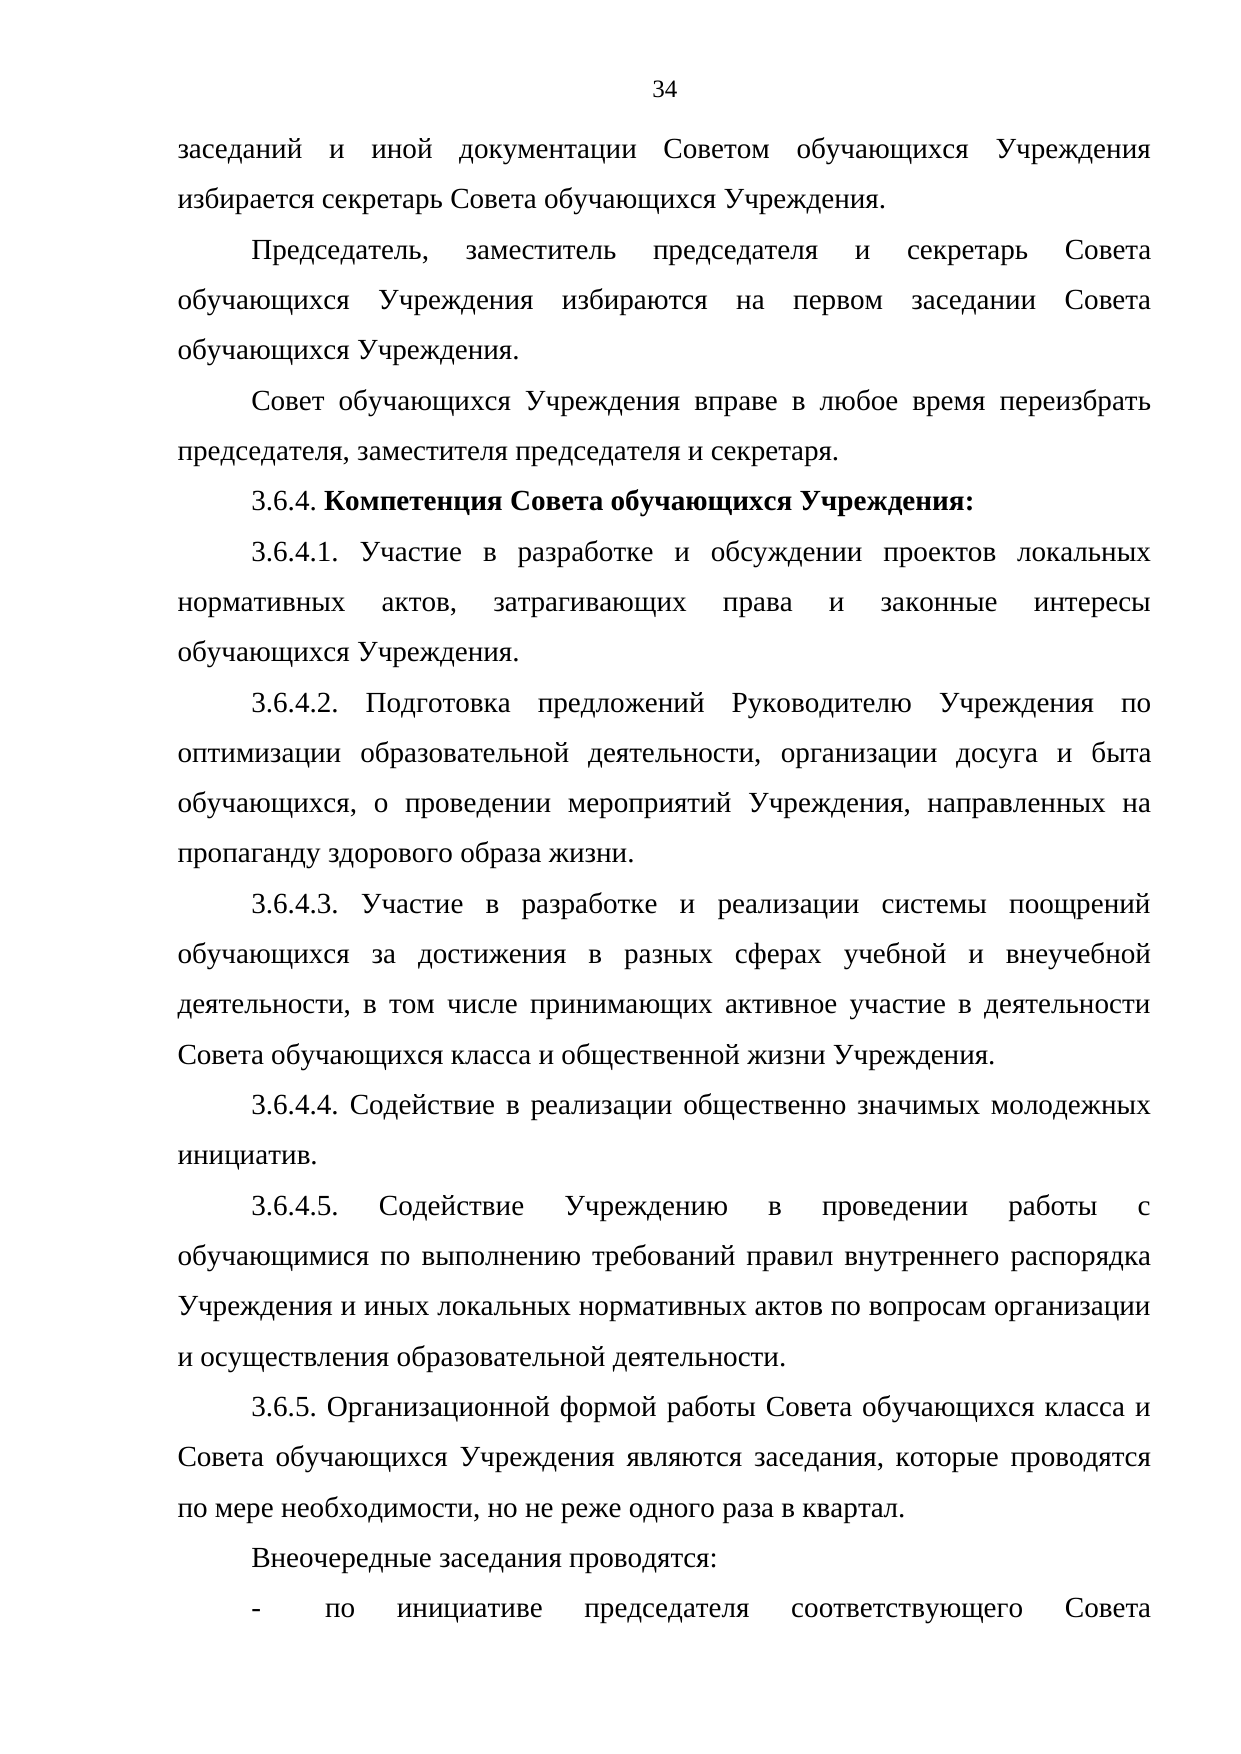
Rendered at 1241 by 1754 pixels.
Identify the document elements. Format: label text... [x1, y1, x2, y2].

text 3.6.4.3. Участие в разработке и реализации системы поощрений обучающихся за достижения в разных сферах учебной и внеучебной деятельности, в том числе принимающих активное участие в деятельности Совета обучающихся класса и общественной жизни Учреждения. [177, 886, 1152, 1070]
text 3.6.4.5. Содействие Учреждению в проведении работы с обучающимися по выполнению требований правил внутреннего распорядка Учреждения и иных локальных нормативных актов по вопросам организации и осуществления образовательной деятельности. [177, 1188, 1152, 1372]
text Совет обучающихся Учреждения вправе в любое время переизбрать председателя, заместителя председателя и секретаря. [177, 383, 1152, 467]
text 3.6.4.1. Участие в разработке и обсуждении проектов локальных нормативных актов, затрагивающих права и законные интересы обучающихся Учреждения. [177, 534, 1152, 668]
text 3.6.4.4. Содействие в реализации общественно значимых молодежных инициатив. [177, 1087, 1152, 1171]
text 3.6.4.2. Подготовка предложений Руководителю Учреждения по оптимизации образовательной деятельности, организации досуга и быта обучающихся, о проведении мероприятий Учреждения, направленных на пропаганду здорового образа жизни. [177, 685, 1152, 869]
text Председатель, заместитель председателя и секретарь Совета обучающихся Учреждения избираются на первом заседании Совета обучающихся Учреждения. [177, 232, 1152, 366]
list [177, 1590, 1152, 1624]
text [177, 131, 1152, 215]
text Внеочередные заседания проводятся: [177, 1540, 1152, 1573]
text 3.6.4. Компетенция Совета обучающихся Учреждения: [177, 483, 1152, 517]
text 3.6.5. Организационной формой работы Совета обучающихся класса и Совета обучающихся Учреждения являются заседания, которые проводятся по мере необходимости, но не реже одного раза в квартал. [177, 1389, 1152, 1523]
